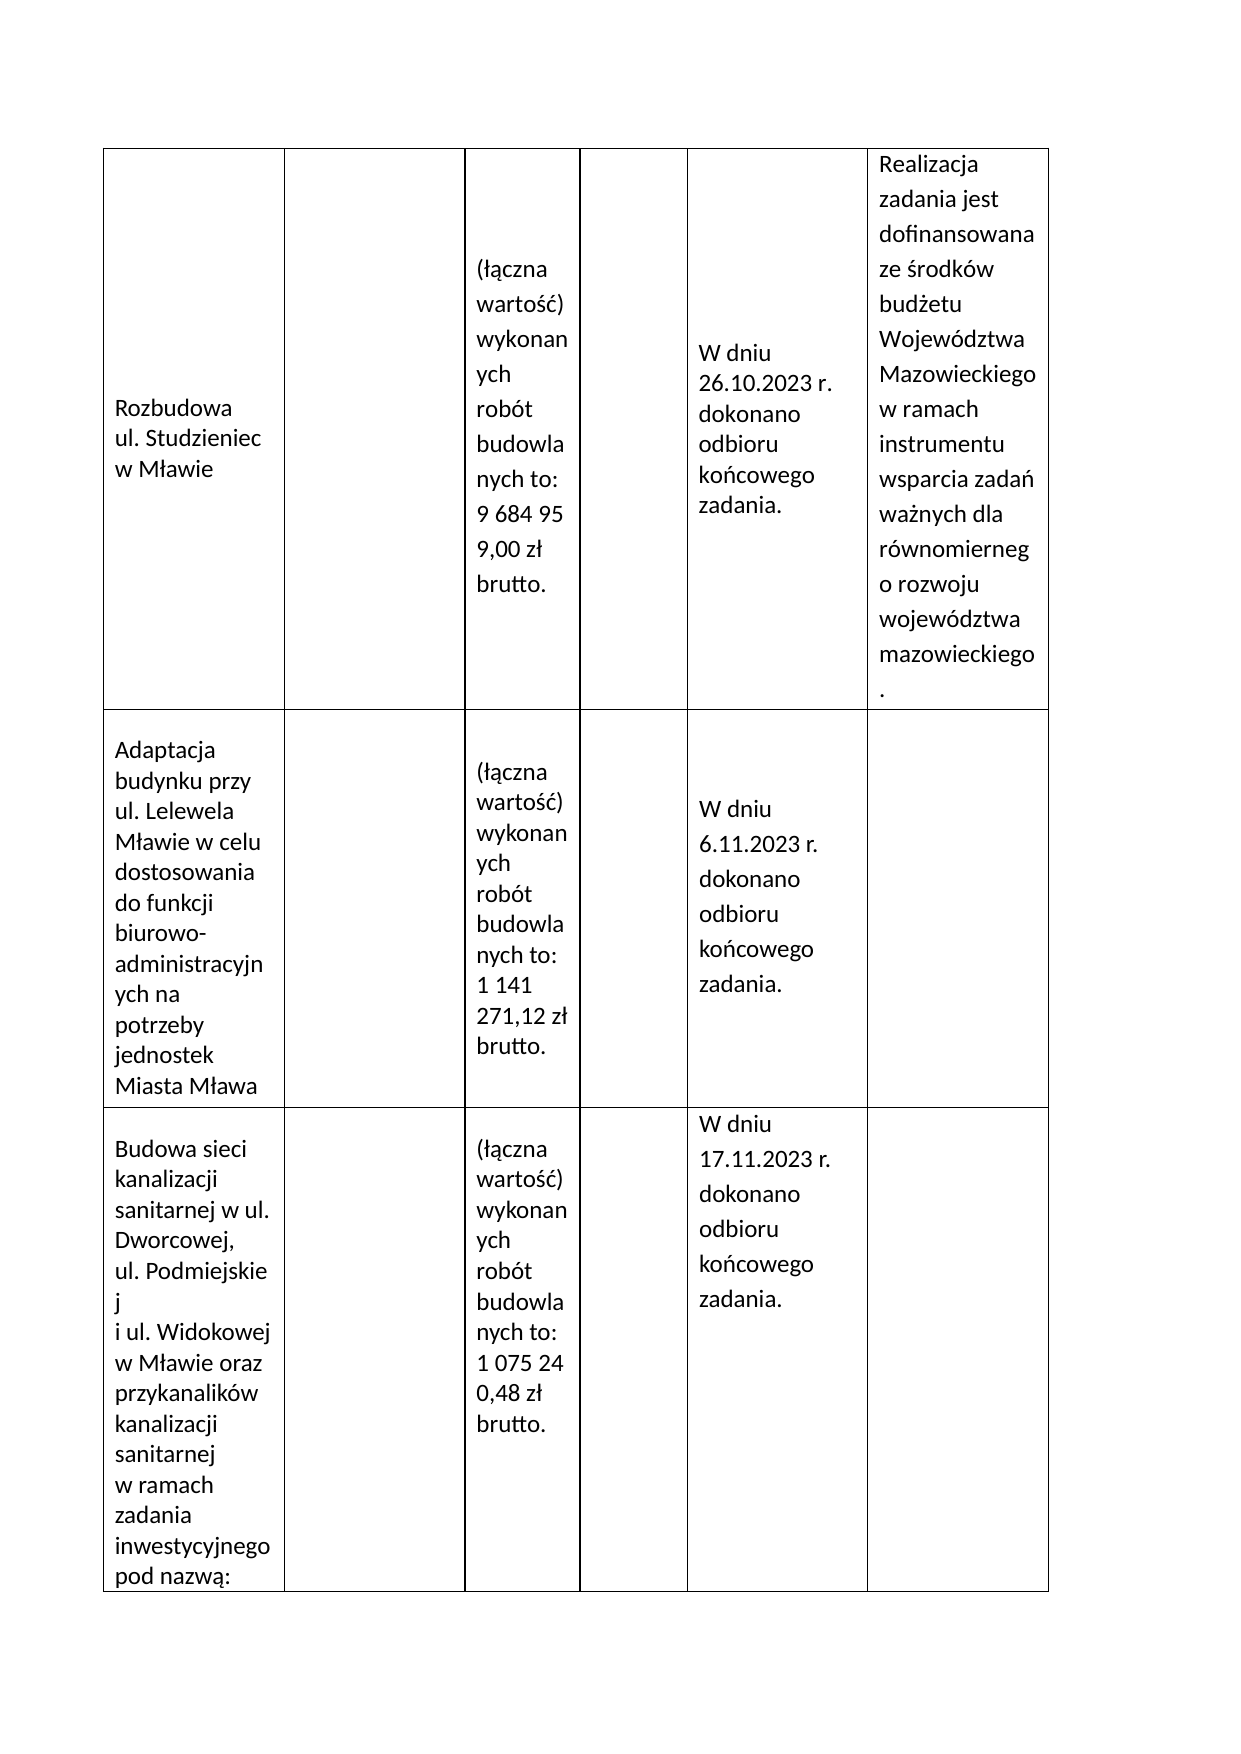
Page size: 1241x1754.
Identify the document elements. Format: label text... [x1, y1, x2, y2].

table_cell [466, 1108, 579, 1591]
table_cell [285, 1108, 464, 1591]
table_cell [581, 710, 687, 1107]
table_cell [868, 710, 1048, 1107]
table_cell W dniu 6.11.2023 r. dokonano odbioru końcowego zadania. [688, 710, 867, 1107]
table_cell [688, 1108, 867, 1591]
table_cell Rozbudowa ul. Studzieniec w Mławie [104, 149, 284, 708]
table_cell (łączna wartość) wykonanych robót budowlanych to: 1 141 271,12 zł brutto. [466, 710, 579, 1107]
table_cell [285, 710, 464, 1107]
table_cell [581, 1108, 687, 1591]
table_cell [104, 1108, 284, 1591]
table_cell [868, 1108, 1048, 1591]
table_cell Adaptacja budynku przy ul. Lelewela Mławie w celu dostosowania do funkcji biurowo-administracyjnych na potrzeby jednostek Miasta Mława [104, 710, 284, 1107]
table_cell [581, 149, 687, 708]
table_cell (łączna wartość) wykonanych robót budowlanych to: 9 684 959,00 zł brutto. [466, 149, 579, 708]
table_cell Realizacja zadania jest dofinansowana ze środków budżetu Województwa Mazowieckiego w ramach instrumentu wsparcia zadań ważnych dla równomiernego rozwoju województwa mazowieckiego. [868, 149, 1048, 708]
table_cell W dniu 26.10.2023 r. dokonano odbioru końcowego zadania. [688, 149, 867, 708]
table_cell [285, 149, 464, 708]
